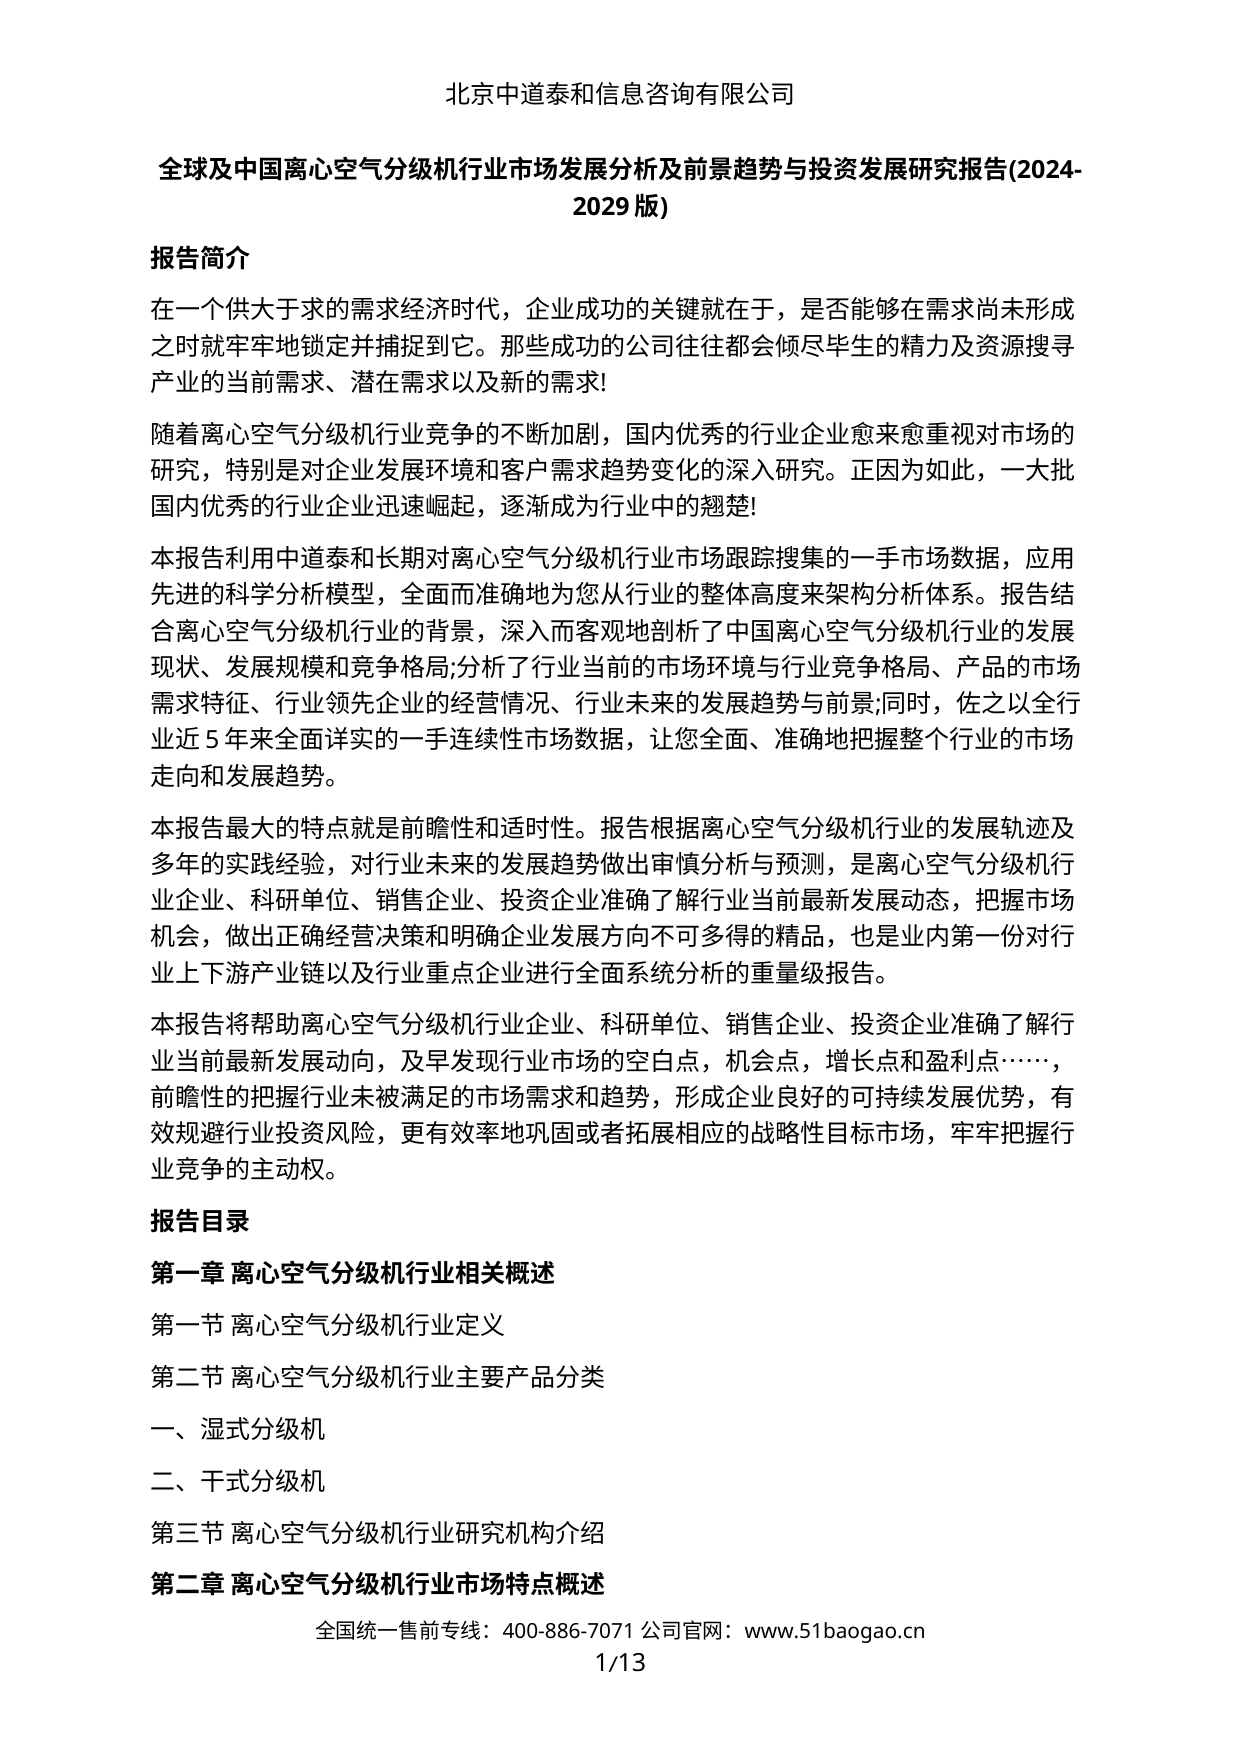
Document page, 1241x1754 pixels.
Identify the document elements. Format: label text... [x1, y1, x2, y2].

text 本报告将帮助离心空气分级机行业企业、科研单位、销售企业、投资企业准确了解行业当前最新发展动向，及早发现行业市场的空白点，机会点，增长点和盈利点……，前瞻性的把握行业未被满足的市场需求和趋势，形成企业良好的可持续发展优势，有效规避行业投资风险，更有效率地巩固或者拓展相应的战略性目标市场，牢牢把握行业竞争的主动权。 [150, 1005, 1090, 1186]
text 报告简介 [150, 238, 1090, 274]
text 随着离心空气分级机行业竞争的不断加剧，国内优秀的行业企业愈来愈重视对市场的研究，特别是对企业发展环境和客户需求趋势变化的深入研究。正因为如此，一大批国内优秀的行业企业迅速崛起，逐渐成为行业中的翘楚! [150, 414, 1090, 523]
text 第三节 离心空气分级机行业研究机构介绍 [150, 1513, 1090, 1549]
text 二、干式分级机 [150, 1461, 1090, 1497]
text 第一章 离心空气分级机行业相关概述 [150, 1254, 1090, 1290]
text 第二章 离心空气分级机行业市场特点概述 [150, 1565, 1090, 1601]
text 在一个供大于求的需求经济时代，企业成功的关键就在于，是否能够在需求尚未形成之时就牢牢地锁定并捕捉到它。那些成功的公司往往都会倾尽毕生的精力及资源搜寻产业的当前需求、潜在需求以及新的需求! [150, 290, 1090, 399]
text 报告目录 [150, 1202, 1090, 1238]
text 全球及中国离心空气分级机行业市场发展分析及前景趋势与投资发展研究报告(2024-2029版) [150, 150, 1090, 222]
text 第一节 离心空气分级机行业定义 [150, 1306, 1090, 1342]
text 本报告最大的特点就是前瞻性和适时性。报告根据离心空气分级机行业的发展轨迹及多年的实践经验，对行业未来的发展趋势做出审慎分析与预测，是离心空气分级机行业企业、科研单位、销售企业、投资企业准确了解行业当前最新发展动态，把握市场机会，做出正确经营决策和明确企业发展方向不可多得的精品，也是业内第一份对行业上下游产业链以及行业重点企业进行全面系统分析的重量级报告。 [150, 808, 1090, 989]
text 本报告利用中道泰和长期对离心空气分级机行业市场跟踪搜集的一手市场数据，应用先进的科学分析模型，全面而准确地为您从行业的整体高度来架构分析体系。报告结合离心空气分级机行业的背景，深入而客观地剖析了中国离心空气分级机行业的发展现状、发展规模和竞争格局;分析了行业当前的市场环境与行业竞争格局、产品的市场需求特征、行业领先企业的经营情况、行业未来的发展趋势与前景;同时，佐之以全行业近5年来全面详实的一手连续性市场数据，让您全面、准确地把握整个行业的市场走向和发展趋势。 [150, 539, 1090, 792]
text 一、湿式分级机 [150, 1409, 1090, 1446]
text 第二节 离心空气分级机行业主要产品分类 [150, 1357, 1090, 1394]
